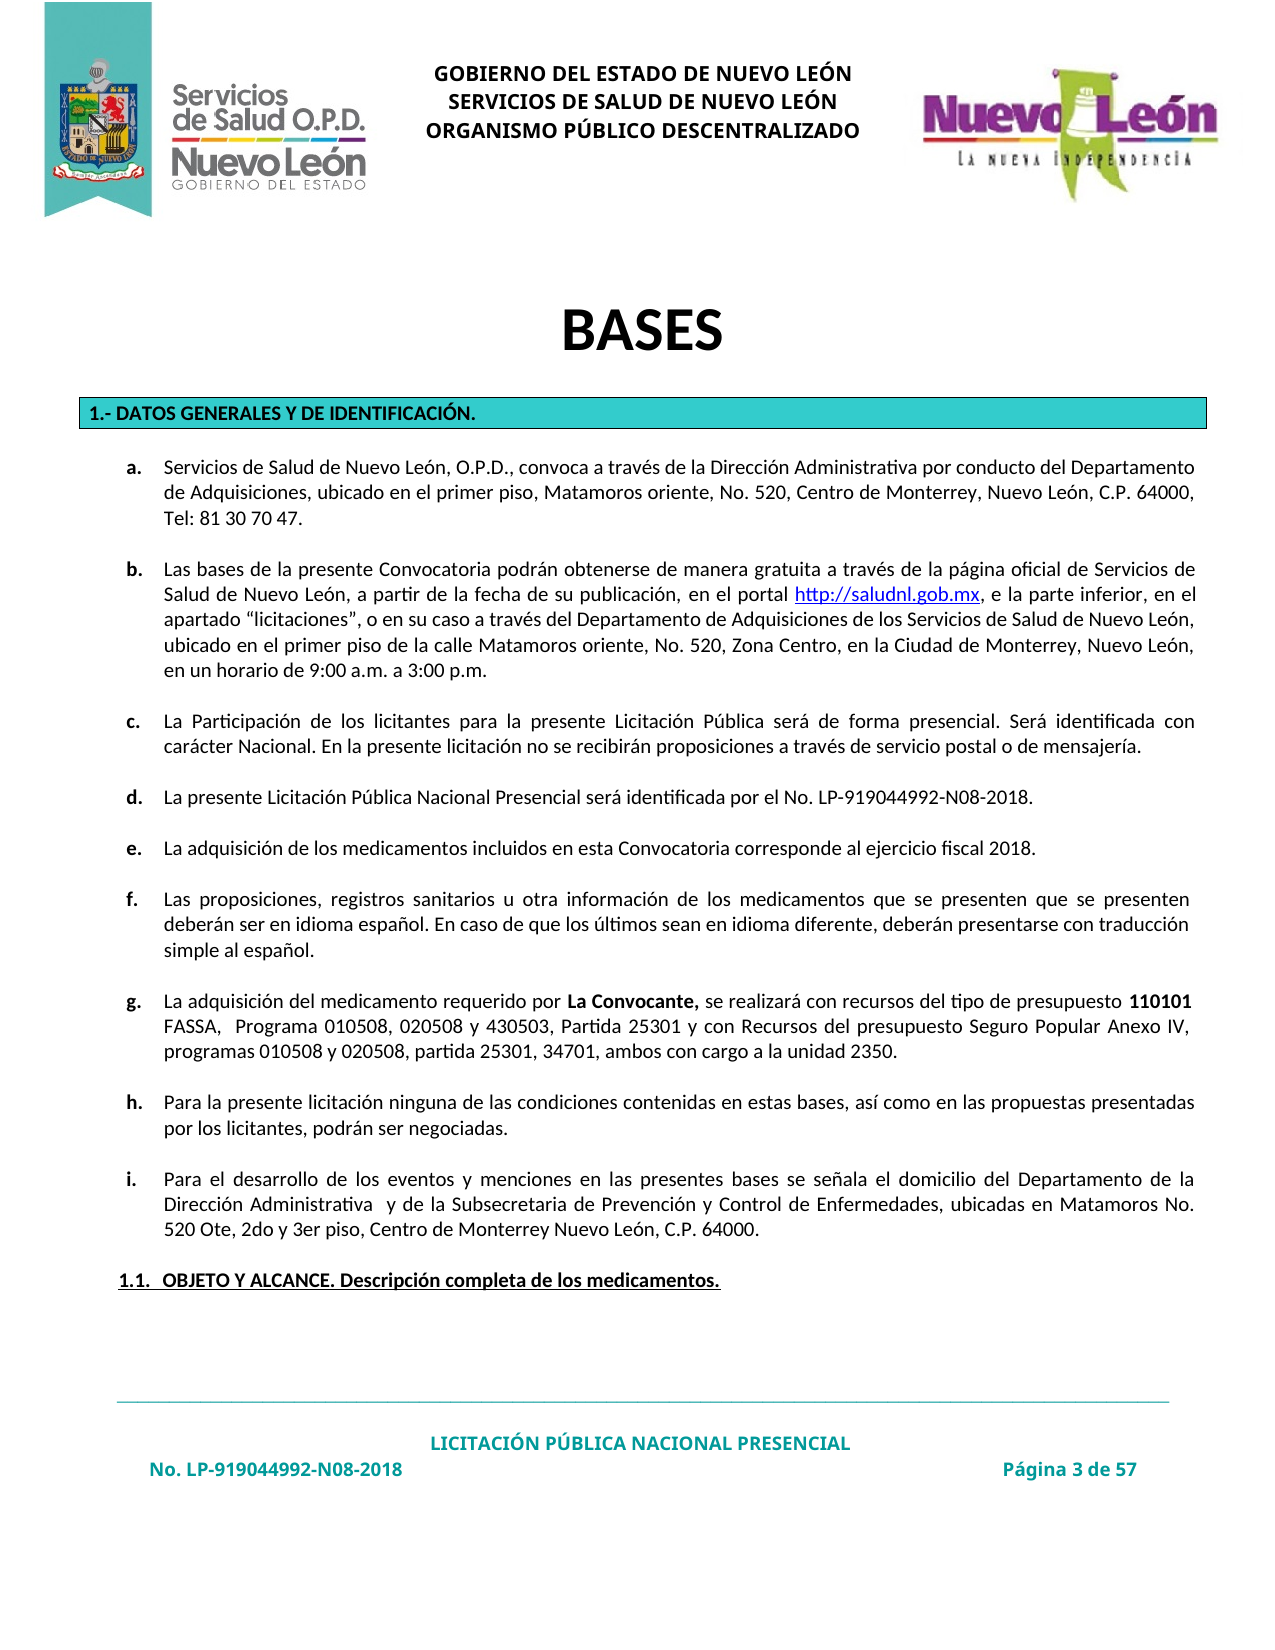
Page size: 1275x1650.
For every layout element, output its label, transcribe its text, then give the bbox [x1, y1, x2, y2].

list Las bases de la presente Convocatoria podrán obtenerse de manera gratuita a través de la página oficial de Servicios de Salud de Nuevo León, a partir de la fecha de su publicación, en el portal http://saludnl.gob.mx, e la parte inferior, en el apartado “licitaciones”, o en su caso a través del Departamento de Adquisiciones de los Servicios de Salud de Nuevo León, ubicado en el primer piso de la calle Matamoros oriente, No. 520, Zona Centro, en la Ciudad de Monterrey, Nuevo León, en un horario de 9:00 a.m. a 3:00 p.m. [126, 556, 1197, 683]
list La presente Licitación Pública Nacional Presencial será identificada por el No. LP-919044992-N08-2018. [126, 784, 1197, 810]
text BASES [89, 290, 1197, 366]
text 1.1. OBJETO Y ALCANCE. Descripción completa de los medicamentos. [118, 1267, 1197, 1293]
list Para la presente licitación ninguna de las condiciones contenidas en estas bases, así como en las propuestas presentadas por los licitantes, podrán ser negociadas. [126, 1089, 1197, 1140]
list Las proposiciones, registros sanitarios u otra información de los medicamentos que se presenten que se presenten deberán ser en idioma español. En caso de que los últimos sean en idioma diferente, deberán presentarse con traducción simple al español. [126, 886, 1192, 962]
picture [15, 2, 1249, 229]
text 1.- DATOS GENERALES Y DE IDENTIFICACIÓN. [80, 398, 1206, 428]
list La adquisición del medicamento requerido por La Convocante, se realizará con recursos del tipo de presupuesto 110101 FASSA, Programa 010508, 020508 y 430503, Partida 25301 y con Recursos del presupuesto Seguro Popular Anexo IV, programas 010508 y 020508, partida 25301, 34701, ambos con cargo a la unidad 2350. [126, 988, 1192, 1064]
list La Participación de los licitantes para la presente Licitación Pública será de forma presencial. Será identificada con carácter Nacional. En la presente licitación no se recibirán proposiciones a través de servicio postal o de mensajería. [126, 708, 1197, 759]
list La adquisición de los medicamentos incluidos en esta Convocatoria corresponde al ejercicio fiscal 2018. [126, 835, 1197, 861]
list Servicios de Salud de Nuevo León, O.P.D., convoca a través de la Dirección Administrativa por conducto del Departamento de Adquisiciones, ubicado en el primer piso, Matamoros oriente, No. 520, Centro de Monterrey, Nuevo León, C.P. 64000, Tel: 81 30 70 47. [126, 454, 1197, 530]
list Para el desarrollo de los eventos y menciones en las presentes bases se señala el domicilio del Departamento de la Dirección Administrativa y de la Subsecretaria de Prevención y Control de Enfermedades, ubicadas en Matamoros No. 520 Ote, 2do y 3er piso, Centro de Monterrey Nuevo León, C.P. 64000. [126, 1166, 1197, 1242]
